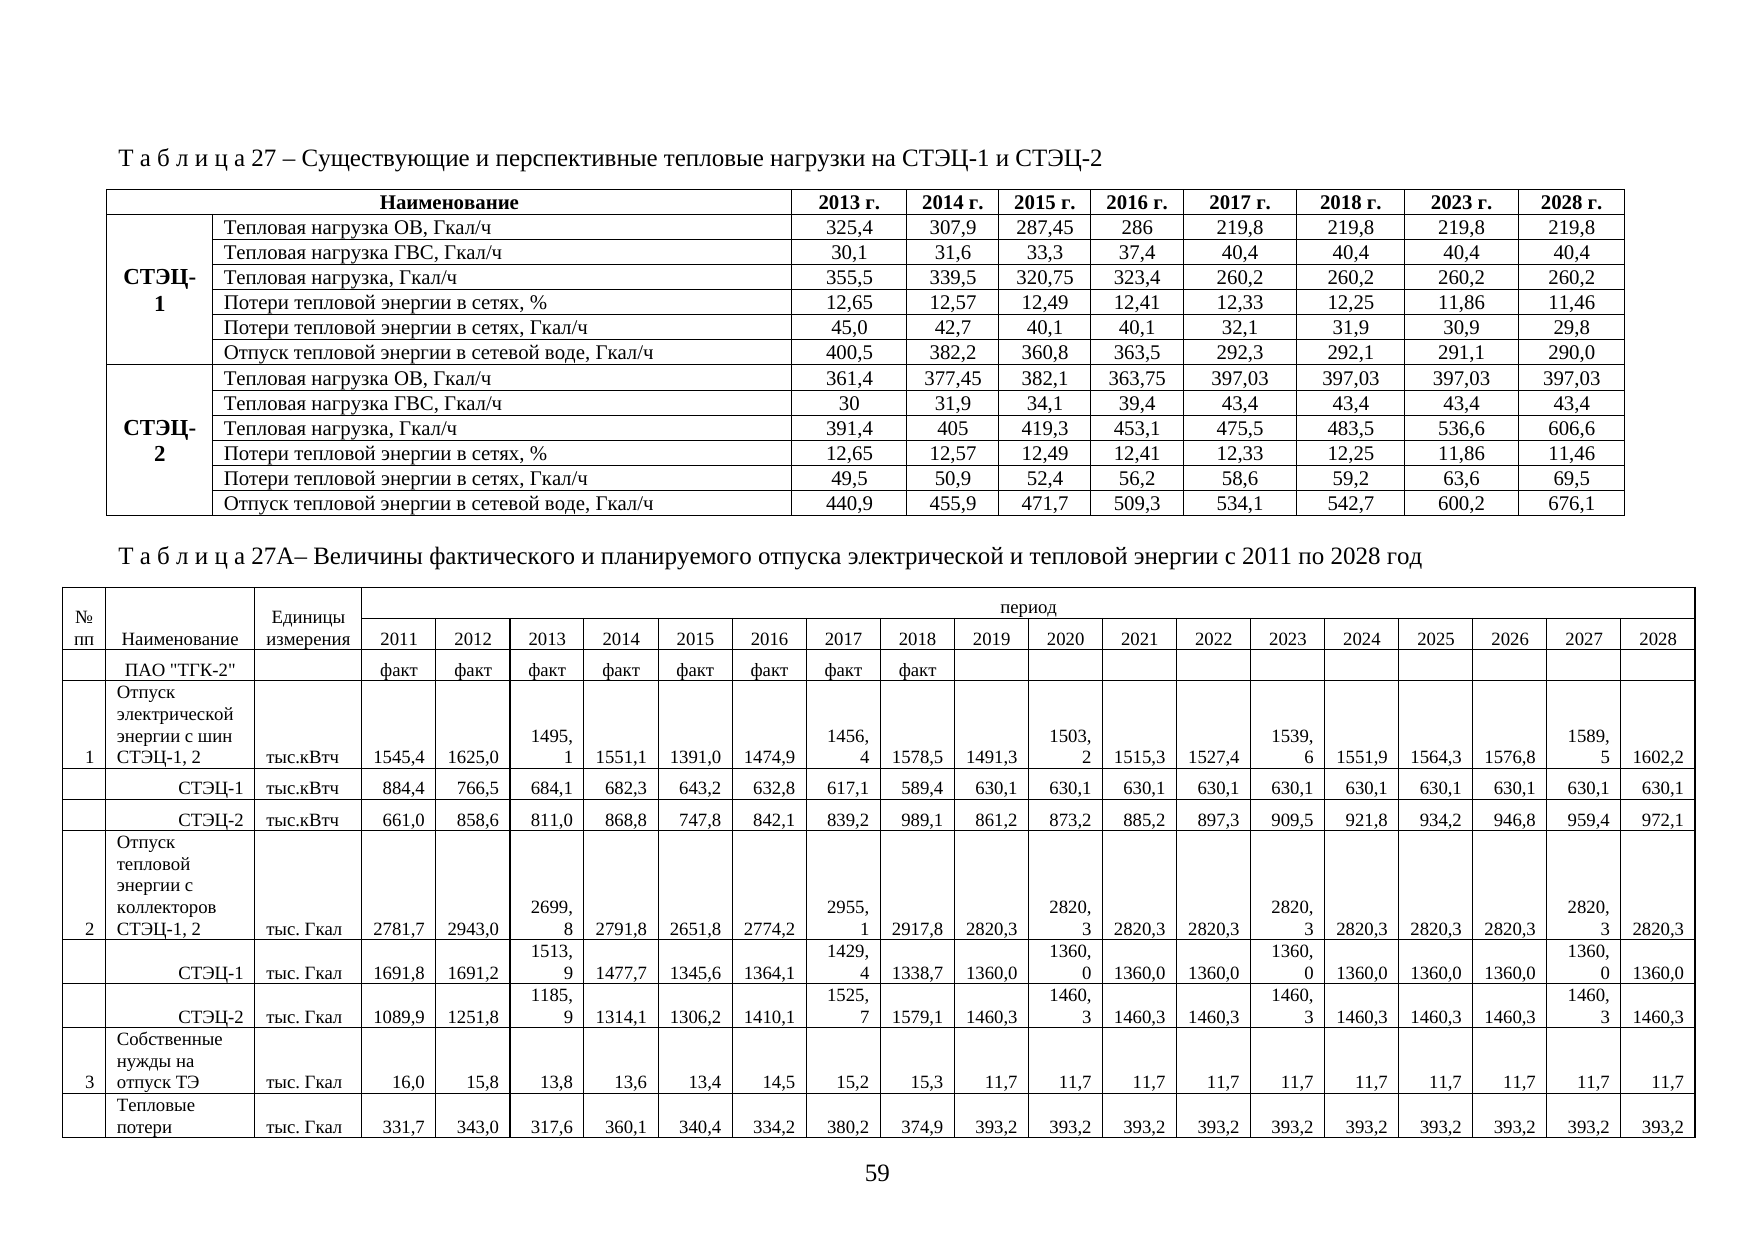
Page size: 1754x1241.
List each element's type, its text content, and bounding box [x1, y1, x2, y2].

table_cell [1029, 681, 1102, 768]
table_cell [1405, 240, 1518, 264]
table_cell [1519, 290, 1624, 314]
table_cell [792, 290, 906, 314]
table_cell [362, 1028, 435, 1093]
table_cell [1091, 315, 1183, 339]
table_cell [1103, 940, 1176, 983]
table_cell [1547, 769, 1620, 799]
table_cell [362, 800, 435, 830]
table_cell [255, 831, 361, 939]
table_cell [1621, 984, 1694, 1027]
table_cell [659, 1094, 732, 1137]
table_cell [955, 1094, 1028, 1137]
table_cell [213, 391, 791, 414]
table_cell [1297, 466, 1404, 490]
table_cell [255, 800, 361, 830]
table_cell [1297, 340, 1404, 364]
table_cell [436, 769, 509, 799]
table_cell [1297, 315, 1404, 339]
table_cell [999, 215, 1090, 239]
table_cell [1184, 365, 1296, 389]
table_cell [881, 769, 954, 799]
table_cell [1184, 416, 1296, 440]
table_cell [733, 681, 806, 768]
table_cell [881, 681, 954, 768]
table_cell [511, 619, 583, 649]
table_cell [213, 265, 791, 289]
list Т а б л и ц а 27А– Величины фактического и планируемого отпуска электрической и тепловой энергии с 2011 по 2028 год [118, 541, 1636, 570]
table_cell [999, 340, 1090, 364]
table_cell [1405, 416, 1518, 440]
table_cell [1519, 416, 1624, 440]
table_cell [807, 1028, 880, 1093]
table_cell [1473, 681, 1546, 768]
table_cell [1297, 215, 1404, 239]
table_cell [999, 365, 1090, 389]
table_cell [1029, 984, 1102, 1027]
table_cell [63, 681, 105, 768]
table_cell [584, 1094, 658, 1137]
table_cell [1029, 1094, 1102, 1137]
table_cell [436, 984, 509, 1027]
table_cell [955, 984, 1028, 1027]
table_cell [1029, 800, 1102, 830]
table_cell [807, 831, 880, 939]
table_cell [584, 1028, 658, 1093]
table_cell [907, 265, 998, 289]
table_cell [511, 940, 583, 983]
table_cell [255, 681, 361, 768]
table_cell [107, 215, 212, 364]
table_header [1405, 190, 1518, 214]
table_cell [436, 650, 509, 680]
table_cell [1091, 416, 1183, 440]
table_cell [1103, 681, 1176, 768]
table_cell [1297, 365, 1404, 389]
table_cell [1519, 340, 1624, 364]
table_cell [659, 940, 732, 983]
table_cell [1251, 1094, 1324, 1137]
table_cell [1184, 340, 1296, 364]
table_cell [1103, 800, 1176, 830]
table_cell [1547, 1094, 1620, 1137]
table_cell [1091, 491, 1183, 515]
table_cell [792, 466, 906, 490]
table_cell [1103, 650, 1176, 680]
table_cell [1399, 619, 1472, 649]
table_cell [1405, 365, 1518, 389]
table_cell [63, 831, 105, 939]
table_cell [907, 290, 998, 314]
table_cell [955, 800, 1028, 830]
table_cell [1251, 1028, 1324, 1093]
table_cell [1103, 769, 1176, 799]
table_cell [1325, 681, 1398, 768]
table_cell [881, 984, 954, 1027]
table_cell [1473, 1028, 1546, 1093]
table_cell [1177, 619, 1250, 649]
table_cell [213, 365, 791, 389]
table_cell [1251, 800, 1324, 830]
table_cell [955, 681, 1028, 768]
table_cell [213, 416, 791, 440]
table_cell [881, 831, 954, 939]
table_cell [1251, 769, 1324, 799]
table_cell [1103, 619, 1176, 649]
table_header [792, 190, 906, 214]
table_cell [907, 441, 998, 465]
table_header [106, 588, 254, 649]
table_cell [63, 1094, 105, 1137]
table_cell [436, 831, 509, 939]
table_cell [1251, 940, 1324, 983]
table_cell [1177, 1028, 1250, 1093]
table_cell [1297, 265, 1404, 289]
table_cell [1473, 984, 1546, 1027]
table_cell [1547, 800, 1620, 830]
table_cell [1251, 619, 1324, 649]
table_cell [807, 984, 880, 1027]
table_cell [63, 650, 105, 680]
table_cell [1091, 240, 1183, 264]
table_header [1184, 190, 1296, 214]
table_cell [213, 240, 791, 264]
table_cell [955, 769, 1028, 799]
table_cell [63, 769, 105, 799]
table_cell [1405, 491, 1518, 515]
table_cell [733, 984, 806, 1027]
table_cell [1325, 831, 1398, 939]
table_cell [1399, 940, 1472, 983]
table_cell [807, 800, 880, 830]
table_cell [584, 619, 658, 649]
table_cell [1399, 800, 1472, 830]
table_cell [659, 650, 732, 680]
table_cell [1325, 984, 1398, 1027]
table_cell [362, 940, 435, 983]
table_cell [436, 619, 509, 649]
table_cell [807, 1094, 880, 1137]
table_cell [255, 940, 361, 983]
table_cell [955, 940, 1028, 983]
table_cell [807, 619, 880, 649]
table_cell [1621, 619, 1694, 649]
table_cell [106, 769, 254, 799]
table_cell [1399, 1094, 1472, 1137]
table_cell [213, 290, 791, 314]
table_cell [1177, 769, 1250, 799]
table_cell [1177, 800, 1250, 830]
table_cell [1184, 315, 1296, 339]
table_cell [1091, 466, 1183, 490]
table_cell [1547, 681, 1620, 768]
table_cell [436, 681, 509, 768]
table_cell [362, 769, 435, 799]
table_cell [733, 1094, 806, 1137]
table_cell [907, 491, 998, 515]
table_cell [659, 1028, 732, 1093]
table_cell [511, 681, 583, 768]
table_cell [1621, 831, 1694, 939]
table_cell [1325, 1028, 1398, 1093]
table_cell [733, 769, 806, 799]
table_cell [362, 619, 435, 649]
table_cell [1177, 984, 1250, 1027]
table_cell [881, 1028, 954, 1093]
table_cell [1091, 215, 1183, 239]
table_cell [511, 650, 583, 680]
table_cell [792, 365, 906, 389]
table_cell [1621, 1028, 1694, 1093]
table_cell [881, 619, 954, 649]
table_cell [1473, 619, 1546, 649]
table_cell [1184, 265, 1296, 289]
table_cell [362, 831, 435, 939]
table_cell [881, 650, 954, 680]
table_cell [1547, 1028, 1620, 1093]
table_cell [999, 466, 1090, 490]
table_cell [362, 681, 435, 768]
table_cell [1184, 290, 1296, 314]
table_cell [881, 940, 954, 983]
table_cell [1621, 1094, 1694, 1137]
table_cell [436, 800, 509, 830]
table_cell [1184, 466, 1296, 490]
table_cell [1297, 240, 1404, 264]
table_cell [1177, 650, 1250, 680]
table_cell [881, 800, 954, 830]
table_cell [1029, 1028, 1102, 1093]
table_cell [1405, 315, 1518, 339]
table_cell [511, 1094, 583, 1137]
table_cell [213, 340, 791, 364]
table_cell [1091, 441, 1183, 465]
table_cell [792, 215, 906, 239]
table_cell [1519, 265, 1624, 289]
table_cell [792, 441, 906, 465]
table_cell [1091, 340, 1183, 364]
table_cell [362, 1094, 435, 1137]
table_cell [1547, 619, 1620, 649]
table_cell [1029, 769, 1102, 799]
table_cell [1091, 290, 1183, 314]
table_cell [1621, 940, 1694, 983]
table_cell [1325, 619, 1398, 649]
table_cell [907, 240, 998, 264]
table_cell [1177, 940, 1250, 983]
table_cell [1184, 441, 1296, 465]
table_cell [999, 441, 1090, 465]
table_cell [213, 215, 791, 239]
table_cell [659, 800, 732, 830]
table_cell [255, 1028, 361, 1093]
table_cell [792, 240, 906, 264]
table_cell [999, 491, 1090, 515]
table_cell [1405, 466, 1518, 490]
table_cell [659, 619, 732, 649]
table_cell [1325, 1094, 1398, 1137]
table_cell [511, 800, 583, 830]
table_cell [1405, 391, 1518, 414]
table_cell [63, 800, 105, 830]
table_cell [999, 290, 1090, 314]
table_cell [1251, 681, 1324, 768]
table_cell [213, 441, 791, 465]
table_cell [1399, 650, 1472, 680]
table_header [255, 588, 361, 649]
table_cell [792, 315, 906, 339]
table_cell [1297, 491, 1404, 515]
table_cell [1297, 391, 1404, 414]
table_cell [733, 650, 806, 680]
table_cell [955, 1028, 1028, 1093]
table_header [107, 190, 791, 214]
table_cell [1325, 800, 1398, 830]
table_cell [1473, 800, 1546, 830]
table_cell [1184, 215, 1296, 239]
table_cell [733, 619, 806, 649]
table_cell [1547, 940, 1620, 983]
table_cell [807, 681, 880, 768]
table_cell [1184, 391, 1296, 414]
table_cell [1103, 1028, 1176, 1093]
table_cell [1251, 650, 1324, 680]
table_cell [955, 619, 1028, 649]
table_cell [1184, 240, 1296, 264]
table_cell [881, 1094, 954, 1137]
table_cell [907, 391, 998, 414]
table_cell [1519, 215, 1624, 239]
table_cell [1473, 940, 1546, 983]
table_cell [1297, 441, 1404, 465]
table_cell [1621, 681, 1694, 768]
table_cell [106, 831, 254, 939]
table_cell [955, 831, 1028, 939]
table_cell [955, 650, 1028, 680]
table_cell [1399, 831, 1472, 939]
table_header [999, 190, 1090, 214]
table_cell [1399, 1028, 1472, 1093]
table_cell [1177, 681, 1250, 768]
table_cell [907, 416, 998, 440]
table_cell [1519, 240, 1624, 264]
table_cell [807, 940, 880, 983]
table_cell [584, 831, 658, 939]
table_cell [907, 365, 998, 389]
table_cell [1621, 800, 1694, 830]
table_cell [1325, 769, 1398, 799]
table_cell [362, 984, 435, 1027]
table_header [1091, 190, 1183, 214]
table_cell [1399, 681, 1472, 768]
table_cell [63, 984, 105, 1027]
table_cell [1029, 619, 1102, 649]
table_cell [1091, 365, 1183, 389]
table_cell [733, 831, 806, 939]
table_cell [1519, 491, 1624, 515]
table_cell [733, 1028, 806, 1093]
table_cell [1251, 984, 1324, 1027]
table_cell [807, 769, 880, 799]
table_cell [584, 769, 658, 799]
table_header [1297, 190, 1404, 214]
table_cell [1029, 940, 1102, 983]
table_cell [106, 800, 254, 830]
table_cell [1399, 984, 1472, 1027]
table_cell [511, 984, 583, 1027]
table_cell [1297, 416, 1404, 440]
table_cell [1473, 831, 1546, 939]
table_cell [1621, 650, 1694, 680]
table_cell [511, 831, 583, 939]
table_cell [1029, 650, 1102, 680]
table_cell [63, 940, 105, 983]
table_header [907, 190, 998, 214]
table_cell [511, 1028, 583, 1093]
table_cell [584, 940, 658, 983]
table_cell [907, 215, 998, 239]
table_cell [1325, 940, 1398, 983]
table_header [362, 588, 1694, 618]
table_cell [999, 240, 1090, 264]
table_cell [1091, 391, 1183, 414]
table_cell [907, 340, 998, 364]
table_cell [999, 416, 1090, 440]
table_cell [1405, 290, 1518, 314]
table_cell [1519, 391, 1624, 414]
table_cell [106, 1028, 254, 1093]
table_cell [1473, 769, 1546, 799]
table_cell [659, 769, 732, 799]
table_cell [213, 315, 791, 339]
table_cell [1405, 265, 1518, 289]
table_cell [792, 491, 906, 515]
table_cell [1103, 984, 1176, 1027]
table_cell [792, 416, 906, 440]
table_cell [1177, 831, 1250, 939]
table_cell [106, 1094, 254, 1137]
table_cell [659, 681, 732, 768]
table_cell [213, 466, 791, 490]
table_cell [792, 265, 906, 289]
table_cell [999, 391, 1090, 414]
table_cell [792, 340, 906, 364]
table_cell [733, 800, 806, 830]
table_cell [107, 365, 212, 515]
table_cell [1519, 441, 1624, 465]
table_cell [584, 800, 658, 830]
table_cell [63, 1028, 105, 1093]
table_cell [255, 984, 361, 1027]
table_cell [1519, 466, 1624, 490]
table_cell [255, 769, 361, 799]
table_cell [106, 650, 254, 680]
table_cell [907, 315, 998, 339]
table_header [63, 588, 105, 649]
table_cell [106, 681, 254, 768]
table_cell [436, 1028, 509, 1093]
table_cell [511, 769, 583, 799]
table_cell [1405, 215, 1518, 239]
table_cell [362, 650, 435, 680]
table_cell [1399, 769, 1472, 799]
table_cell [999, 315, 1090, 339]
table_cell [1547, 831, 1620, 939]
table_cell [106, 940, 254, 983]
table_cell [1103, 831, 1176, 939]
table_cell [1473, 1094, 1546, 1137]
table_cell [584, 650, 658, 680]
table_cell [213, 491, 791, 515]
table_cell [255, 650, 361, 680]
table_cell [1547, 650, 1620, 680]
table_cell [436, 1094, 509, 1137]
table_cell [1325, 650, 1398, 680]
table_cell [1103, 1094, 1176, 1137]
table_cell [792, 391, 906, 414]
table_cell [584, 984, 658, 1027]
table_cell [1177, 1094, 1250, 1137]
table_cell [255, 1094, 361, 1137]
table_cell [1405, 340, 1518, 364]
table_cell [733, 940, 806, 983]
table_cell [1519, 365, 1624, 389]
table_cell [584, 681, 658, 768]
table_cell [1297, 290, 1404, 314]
text – Существующие и перспективные тепловые нагрузки на СТЭЦ-1 и СТЭЦ-2 [118, 143, 1636, 172]
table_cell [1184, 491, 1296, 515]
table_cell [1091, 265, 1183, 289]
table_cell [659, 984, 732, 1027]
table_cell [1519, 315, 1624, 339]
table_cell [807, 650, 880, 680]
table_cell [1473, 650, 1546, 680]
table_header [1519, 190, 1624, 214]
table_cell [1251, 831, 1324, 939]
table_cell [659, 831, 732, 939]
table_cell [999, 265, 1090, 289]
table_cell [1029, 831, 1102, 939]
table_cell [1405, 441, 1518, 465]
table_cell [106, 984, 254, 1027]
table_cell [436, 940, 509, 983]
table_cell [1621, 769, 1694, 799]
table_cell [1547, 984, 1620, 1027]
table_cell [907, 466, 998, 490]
